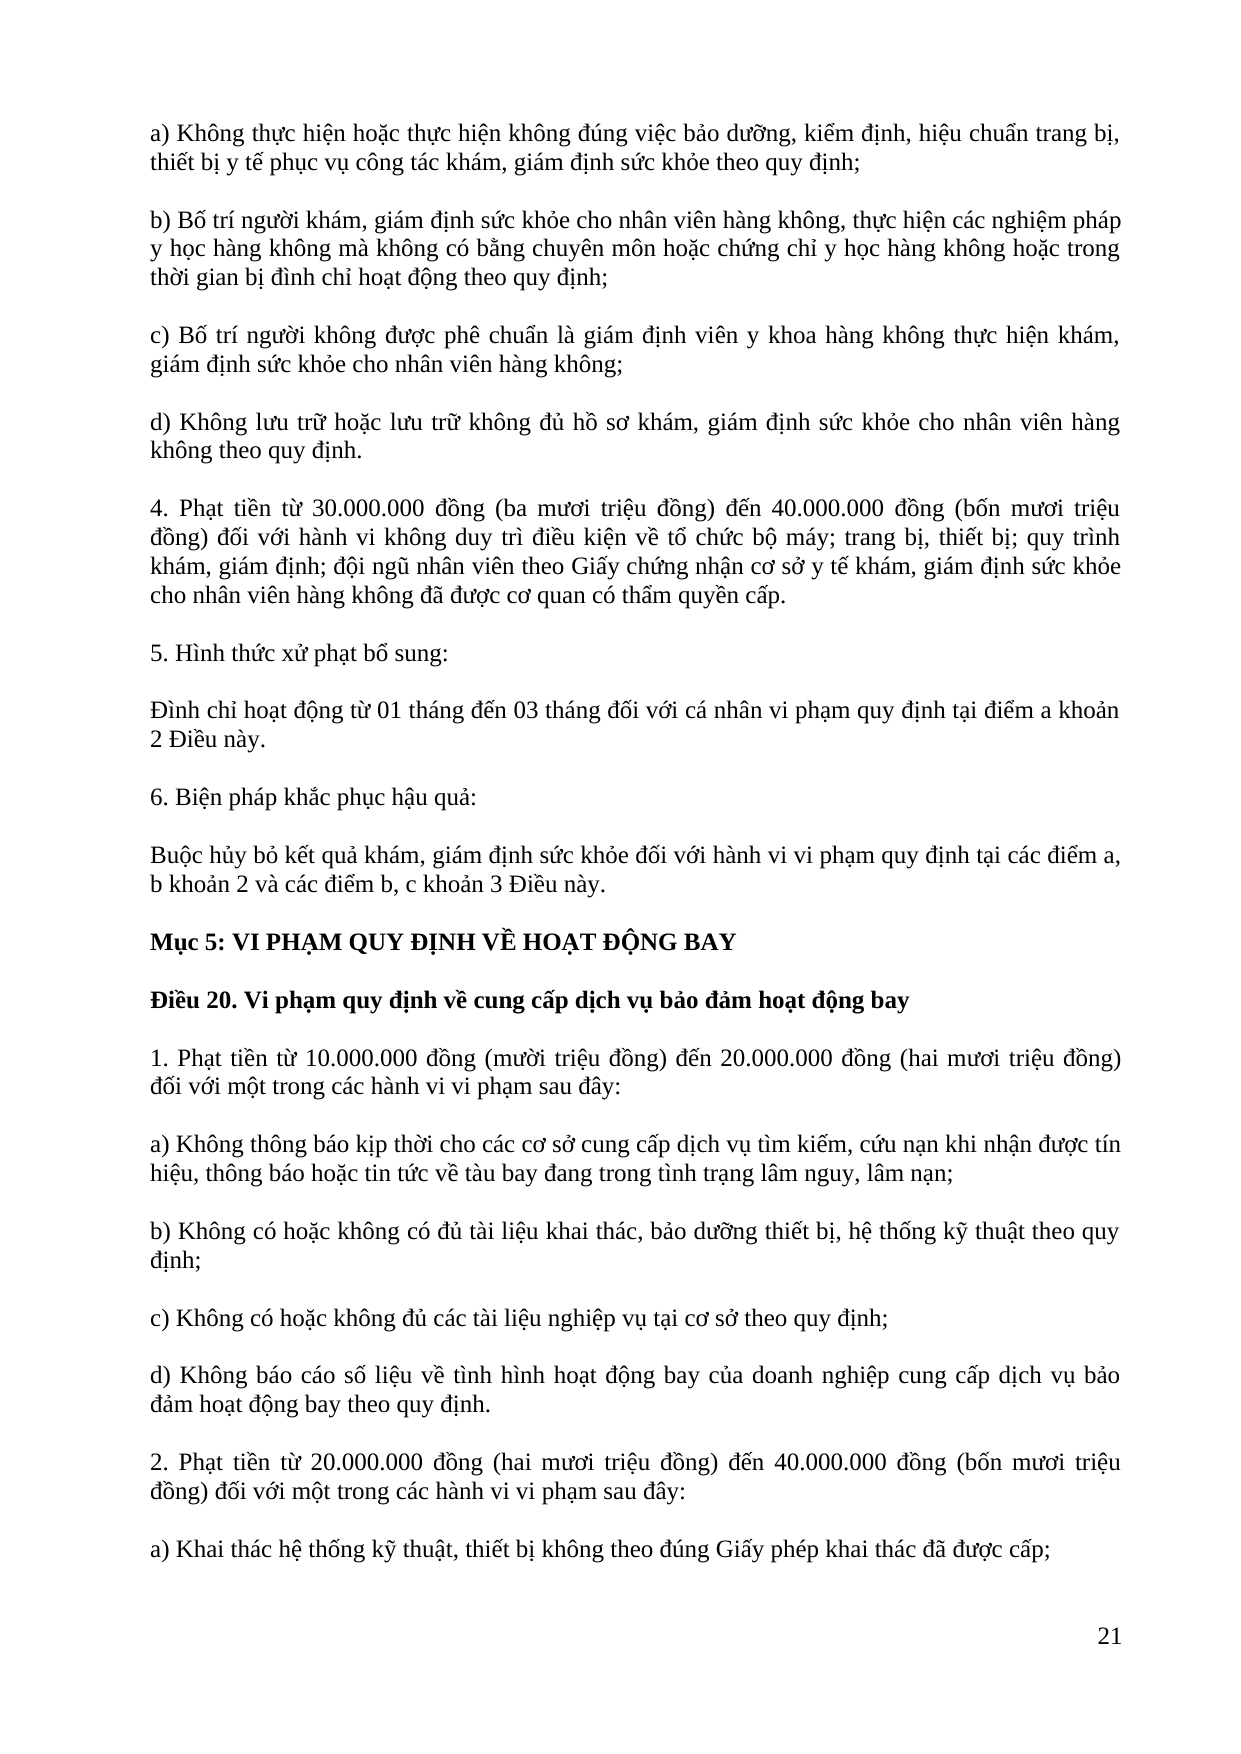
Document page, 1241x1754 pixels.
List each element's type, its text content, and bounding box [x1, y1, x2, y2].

text 6. Biện pháp khắc phục hậu quả: [150, 782, 1122, 811]
text b) Bố trí người khám, giám định sức khỏe cho nhân viên hàng không, thực hiện các nghiệm pháp y học hàng không mà không có bằng chuyên môn hoặc chứng chỉ y học hàng không hoặc trong thời gian bị đình chỉ hoạt động theo quy định; [150, 205, 1122, 291]
text a) Khai thác hệ thống kỹ thuật, thiết bị không theo đúng Giấy phép khai thác đã được cấp; [150, 1534, 1122, 1563]
text a) Không thực hiện hoặc thực hiện không đúng việc bảo dưỡng, kiểm định, hiệu chuẩn trang bị, thiết bị y tế phục vụ công tác khám, giám định sức khỏe theo quy định; [150, 118, 1122, 176]
text Điều 20. Vi phạm quy định về cung cấp dịch vụ bảo đảm hoạt động bay [150, 985, 1122, 1013]
text Đình chỉ hoạt động từ 01 tháng đến 03 tháng đối với cá nhân vi phạm quy định tại điểm a khoản 2 Điều này. [150, 696, 1122, 753]
text d) Không lưu trữ hoặc lưu trữ không đủ hồ sơ khám, giám định sức khỏe cho nhân viên hàng không theo quy định. [150, 407, 1122, 464]
text Buộc hủy bỏ kết quả khám, giám định sức khỏe đối với hành vi vi phạm quy định tại các điểm a, b khoản 2 và các điểm b, c khoản 3 Điều này. [150, 840, 1122, 898]
text 1. Phạt tiền từ 10.000.000 đồng (mười triệu đồng) đến 20.000.000 đồng (hai mươi triệu đồng) đối với một trong các hành vi vi phạm sau đây: [150, 1043, 1122, 1100]
text a) Không thông báo kịp thời cho các cơ sở cung cấp dịch vụ tìm kiếm, cứu nạn khi nhận được tín hiệu, thông báo hoặc tin tức về tàu bay đang trong tình trạng lâm nguy, lâm nạn; [150, 1129, 1122, 1187]
text 2. Phạt tiền từ 20.000.000 đồng (hai mươi triệu đồng) đến 40.000.000 đồng (bốn mươi triệu đồng) đối với một trong các hành vi vi phạm sau đây: [150, 1447, 1122, 1505]
text Mục 5: VI PHẠM QUY ĐỊNH VỀ HOẠT ĐỘNG BAY [150, 927, 1122, 956]
text 4. Phạt tiền từ 30.000.000 đồng (ba mươi triệu đồng) đến 40.000.000 đồng (bốn mươi triệu đồng) đối với hành vi không duy trì điều kiện về tổ chức bộ máy; trang bị, thiết bị; quy trình khám, giám định; đội ngũ nhân viên theo Giấy chứng nhận cơ sở y tế khám, giám định sức khỏe cho nhân viên hàng không đã được cơ quan có thẩm quyền cấp. [150, 493, 1122, 608]
text c) Bố trí người không được phê chuẩn là giám định viên y khoa hàng không thực hiện khám, giám định sức khỏe cho nhân viên hàng không; [150, 320, 1122, 378]
text b) Không có hoặc không có đủ tài liệu khai thác, bảo dưỡng thiết bị, hệ thống kỹ thuật theo quy định; [150, 1216, 1122, 1273]
text c) Không có hoặc không đủ các tài liệu nghiệp vụ tại cơ sở theo quy định; [150, 1303, 1122, 1331]
text d) Không báo cáo số liệu về tình hình hoạt động bay của doanh nghiệp cung cấp dịch vụ bảo đảm hoạt động bay theo quy định. [150, 1361, 1122, 1418]
text 5. Hình thức xử phạt bổ sung: [150, 638, 1122, 666]
